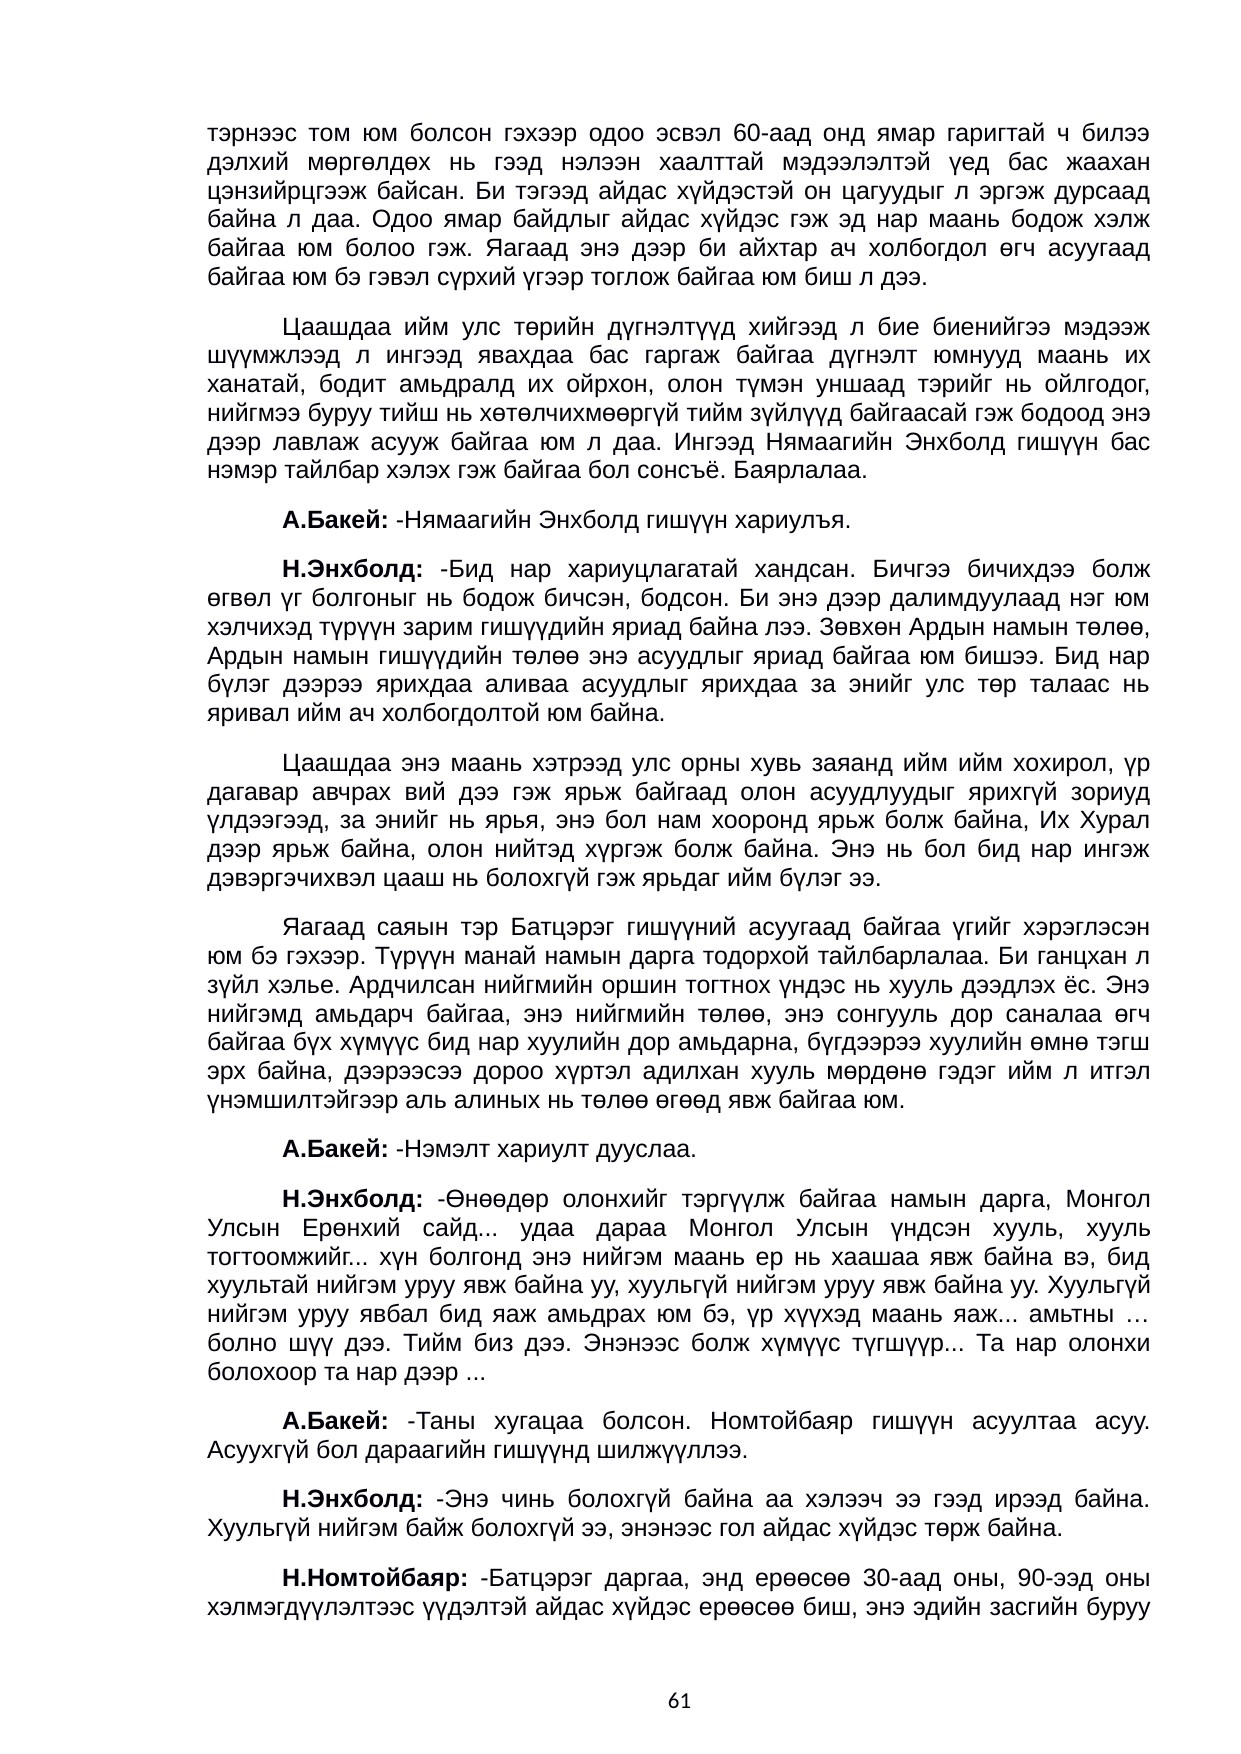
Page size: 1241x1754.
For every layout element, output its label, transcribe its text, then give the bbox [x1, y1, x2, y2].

text Н.Энхболд: -Энэ чинь болохгүй байна аа хэлээч ээ гээд ирээд байна. Хуульгүй нийгэм байж болохгүй ээ, энэнээс гол айдас хүйдэс төрж байна. [207, 1484, 1152, 1542]
text Н.Энхболд: -Бид нар хариуцлагатай хандсан. Бичгээ бичихдээ болж өгвөл үг болгоныг нь бодож бичсэн, бодсон. Би энэ дээр далимдуулаад нэг юм хэлчихэд түрүүн зарим гишүүдийн яриад байна лээ. Зөвхөн Ардын намын төлөө, Ардын намын гишүүдийн төлөө энэ асуудлыг яриад байгаа юм бишээ. Бид нар бүлэг дээрээ ярихдаа аливаа асуудлыг ярихдаа за энийг улс төр талаас нь яривал ийм ач холбогдолтой юм байна. [207, 554, 1152, 727]
text А.Бакей: -Таны хугацаа болсон. Номтойбаяр гишүүн асуултаа асуу. Асуухгүй бол дараагийн гишүүнд шилжүүллээ. [207, 1406, 1152, 1463]
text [207, 118, 1152, 291]
text Яагаад саяын тэр Батцэрэг гишүүний асуугаад байгаа үгийг хэрэглэсэн юм бэ гэхээр. Түрүүн манай намын дарга тодорхой тайлбарлалаа. Би ганцхан л зүйл хэлье. Ардчилсан нийгмийн оршин тогтнох үндэс нь хууль дээдлэх ёс. Энэ нийгэмд амьдарч байгаа, энэ нийгмийн төлөө, энэ сонгууль дор саналаа өгч байгаа бүх хүмүүс бид нар хуулийн дор амьдарна, бүгдээрээ хуулийн өмнө тэгш эрх байна, дээрээсээ дороо хүртэл адилхан хууль мөрдөнө гэдэг ийм л итгэл үнэмшилтэйгээр аль алиных нь төлөө өгөөд явж байгаа юм. [207, 912, 1152, 1113]
text Н.Энхболд: -Өнөөдөр олонхийг тэргүүлж байгаа намын дарга, Монгол Улсын Ерөнхий сайд... удаа дараа Монгол Улсын үндсэн хууль, хууль тогтоомжийг... хүн болгонд энэ нийгэм маань ер нь хаашаа явж байна вэ, бид хуультай нийгэм уруу явж байна уу, хуульгүй нийгэм уруу явж байна уу. Хуульгүй нийгэм уруу явбал бид яаж амьдрах юм бэ, үр хүүхэд маань яаж... амьтны … болно шүү дээ. Тийм биз дээ. Энэнээс болж хүмүүс түгшүүр... Та нар олонхи болохоор та нар дээр ... [207, 1184, 1152, 1385]
text Цаашдаа ийм улс төрийн дүгнэлтүүд хийгээд л бие биенийгээ мэдээж шүүмжлээд л ингээд явахдаа бас гаргаж байгаа дүгнэлт юмнууд маань их ханатай, бодит амьдралд их ойрхон, олон түмэн уншаад тэрийг нь ойлгодог, нийгмээ буруу тийш нь хөтөлчихмөөргүй тийм зүйлүүд байгаасай гэж бодоод энэ дээр лавлаж асууж байгаа юм л даа. Ингээд Нямаагийн Энхболд гишүүн бас нэмэр тайлбар хэлэх гэж байгаа бол сонсъё. Баярлалаа. [207, 311, 1152, 484]
text А.Бакей: -Нэмэлт хариулт дууслаа. [207, 1134, 1152, 1163]
text Цаашдаа энэ маань хэтрээд улс орны хувь заяанд ийм ийм хохирол, үр дагавар авчрах вий дээ гэж ярьж байгаад олон асуудлуудыг ярихгүй зориуд үлдээгээд, за энийг нь ярья, энэ бол нам хооронд ярьж болж байна, Их Хурал дээр ярьж байна, олон нийтэд хүргэж болж байна. Энэ нь бол бид нар ингэж дэвэргэчихвэл цааш нь болохгүй гэж ярьдаг ийм бүлэг ээ. [207, 748, 1152, 891]
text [207, 1563, 1152, 1620]
text А.Бакей: -Нямаагийн Энхболд гишүүн хариулъя. [207, 505, 1152, 533]
